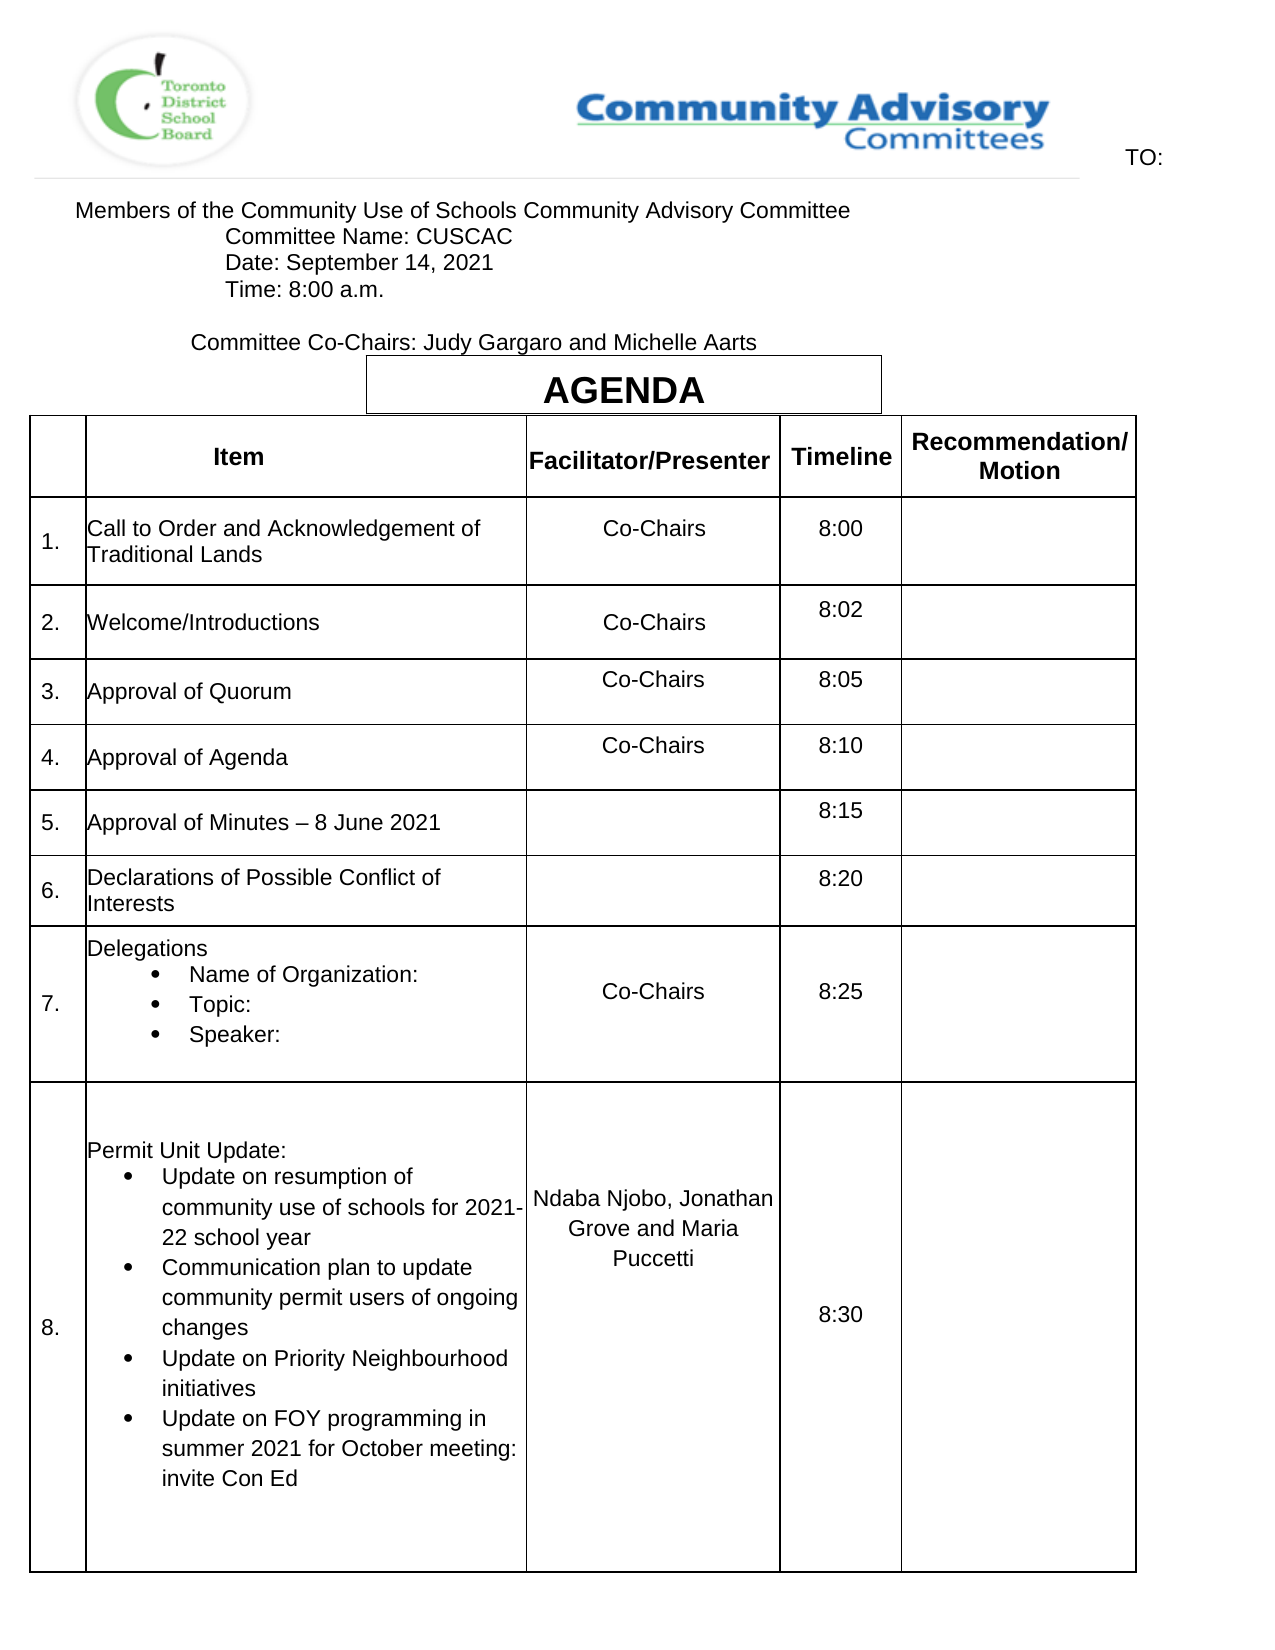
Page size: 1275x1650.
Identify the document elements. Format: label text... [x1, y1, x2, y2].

table_cell 2. [31, 586, 85, 658]
text Date: September 14, 2021 [75, 249, 1200, 276]
table_cell Delegations Name of Organization: Topic: Speaker: [87, 927, 526, 1081]
table_cell 8:25 [781, 927, 901, 1081]
table_cell 6. [31, 856, 85, 925]
text Committee Name: CUSCAC [75, 223, 1200, 249]
table_cell Co-Chairs [527, 660, 779, 723]
table_cell 7. [31, 927, 85, 1081]
table_header Facilitator/Presenter [527, 416, 779, 496]
table_header Timeline [781, 416, 901, 496]
table_cell Approval of Agenda [87, 725, 526, 789]
table_cell 1. [31, 498, 85, 584]
table_cell 8. [31, 1083, 85, 1571]
table_cell 3. [31, 660, 85, 723]
table_cell Co-Chairs [527, 725, 779, 789]
table_cell [527, 791, 779, 854]
table_cell 8:15 [781, 791, 901, 854]
table_cell Co-Chairs [527, 498, 779, 584]
table_cell [902, 856, 1135, 925]
table_cell 8:10 [781, 725, 901, 789]
table_header Recommendation/ Motion [902, 416, 1135, 496]
table_cell Call to Order and Acknowledgement of Traditional Lands [87, 498, 526, 584]
table_cell 8:30 [781, 1083, 901, 1571]
table_cell 4. [31, 725, 85, 789]
table_cell Welcome/Introductions [87, 586, 526, 658]
text TO: Members of the Community Use of Schools Community Advisory Committee [75, 117, 1200, 223]
text AGENDA [367, 356, 881, 413]
table_cell [902, 586, 1135, 658]
table_cell Co-Chairs [527, 586, 779, 658]
table_header [31, 416, 85, 496]
table_cell Approval of Quorum [87, 660, 526, 723]
table_cell [902, 660, 1135, 723]
table_cell 8:05 [781, 660, 901, 723]
text Committee Co-Chairs: Judy Gargaro and Michelle Aarts [75, 302, 873, 355]
table_cell [902, 791, 1135, 854]
table_cell [527, 856, 779, 925]
table_cell 8:20 [781, 856, 901, 925]
table_cell 8:02 [781, 586, 901, 658]
table_cell Declarations of Possible Conflict of Interests [87, 856, 526, 925]
table_cell [902, 927, 1135, 1081]
table_header Item [87, 416, 526, 496]
picture [32, 28, 1079, 177]
table_cell [902, 725, 1135, 789]
table_cell Co-Chairs [527, 927, 779, 1081]
table_cell [902, 1083, 1135, 1571]
table_cell Ndaba Njobo, Jonathan Grove and Maria Puccetti [527, 1083, 779, 1571]
text Time: 8:00 a.m. [75, 276, 1200, 302]
table_cell Approval of Minutes – 8 June 2021 [87, 791, 526, 854]
table_cell 5. [31, 791, 85, 854]
table_cell Permit Unit Update: Update on resumption of community use of schools for 2021-22 school year Communication plan to update community permit users of ongoing changes Update on Priority Neighbourhood initiatives Update on FOY programming in summer 2021 for October meeting: invite Con Ed [87, 1083, 526, 1571]
table_cell 8:00 [781, 498, 901, 584]
table_cell [902, 498, 1135, 584]
